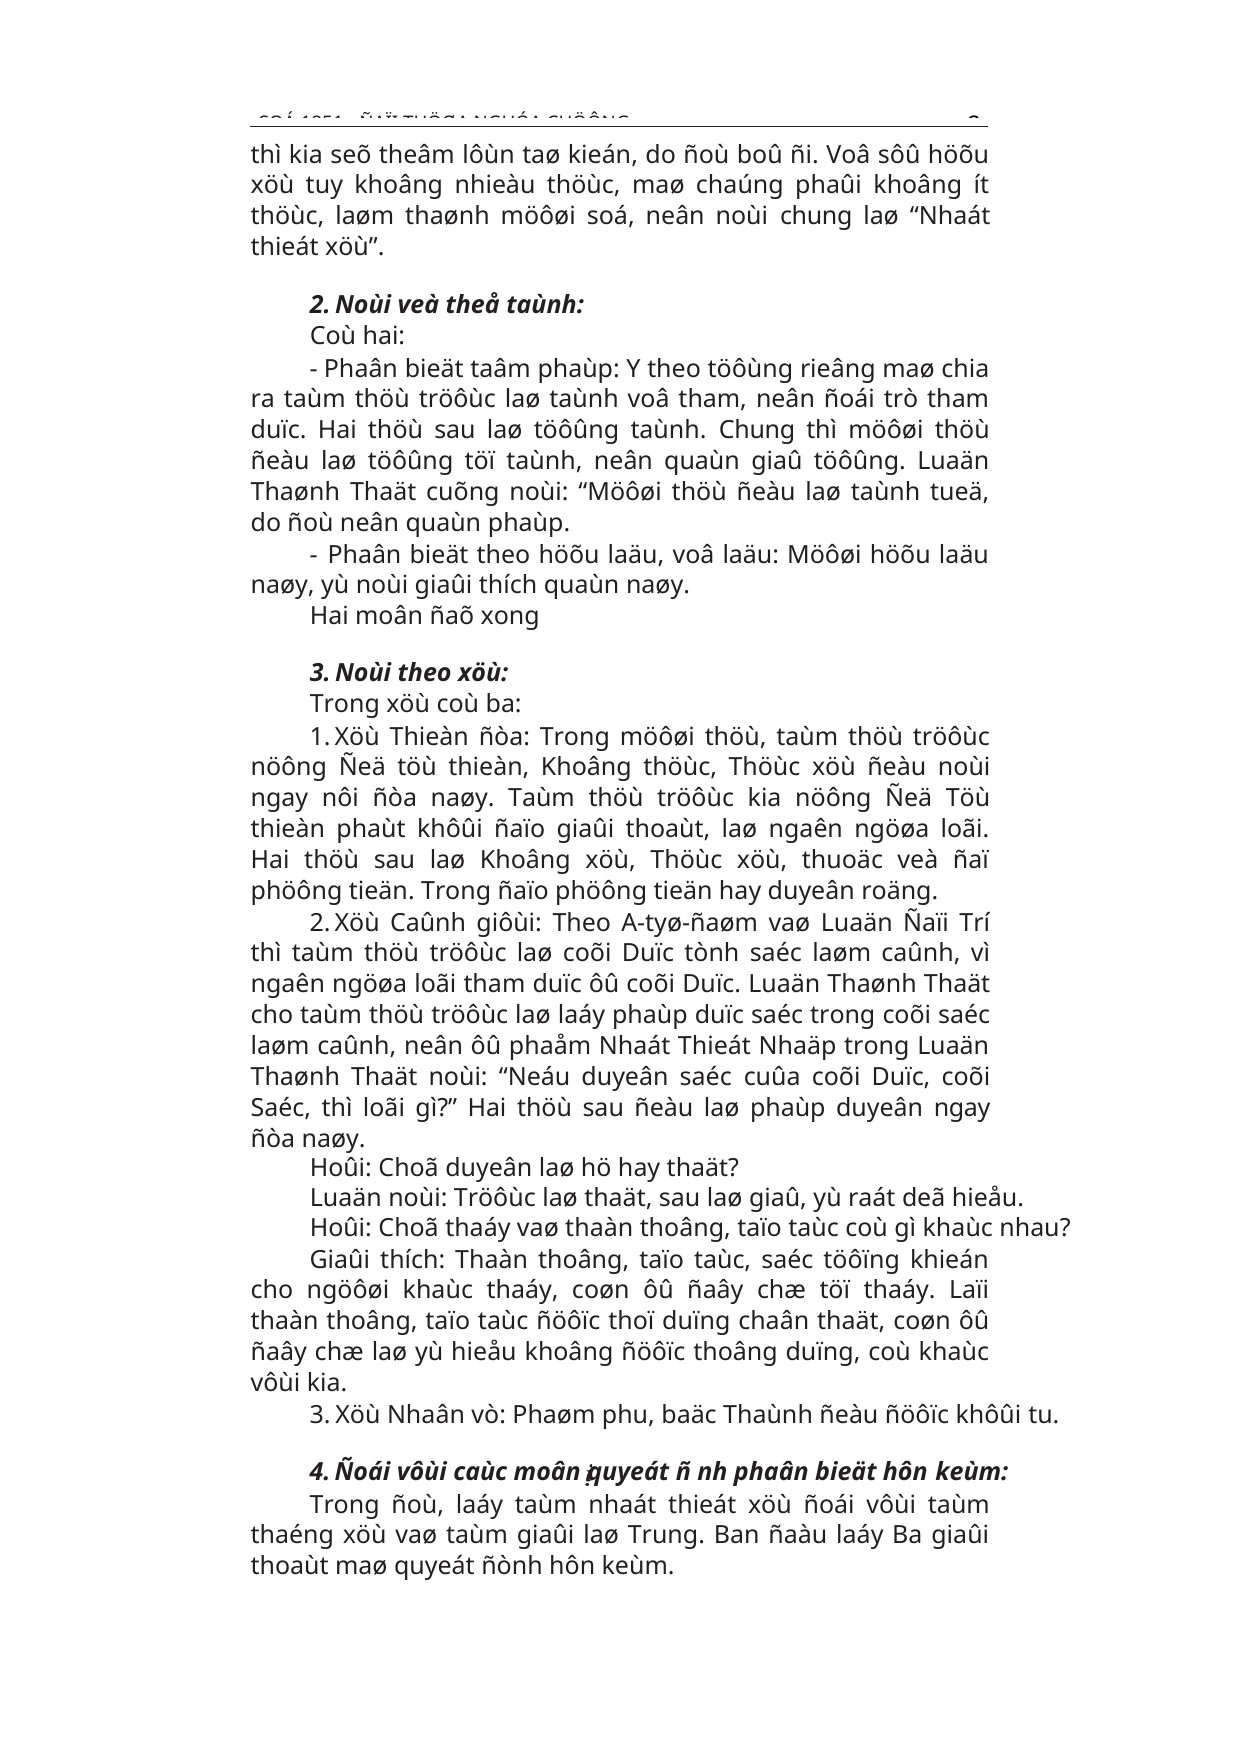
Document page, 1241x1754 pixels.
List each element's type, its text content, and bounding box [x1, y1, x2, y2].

text Giaûi thích: Thaàn thoâng, taïo taùc, saéc töôïng khieán cho ngöôøi khaùc thaáy, coøn ôû ñaây chæ töï thaáy. Laïi thaàn thoâng, taïo taùc ñöôïc thoï duïng chaân thaät, coøn ôû ñaây chæ laø yù hieåu khoâng ñöôïc thoâng duïng, coù khaùc vôùi kia. [250, 1244, 990, 1399]
list Xöù Caûnh giôùi: Theo A-tyø-ñaøm vaø Luaän Ñaïi Trí thì taùm thöù tröôùc laø coõi Duïc tònh saéc laøm caûnh, vì ngaên ngöøa loãi tham duïc ôû coõi Duïc. Luaän Thaønh Thaät cho taùm thöù tröôùc laø laáy phaùp duïc saéc trong coõi saéc laøm caûnh, neân ôû phaåm Nhaát Thieát Nhaäp trong Luaän Thaønh Thaät noùi: “Neáu duyeân saéc cuûa coõi Duïc, coõi Saéc, thì loãi gì?” Hai thöù sau ñeàu laø phaùp duyeân ngay ñòa naøy. [250, 906, 990, 1154]
text Trong ñoù, laáy taùm nhaát thieát xöù ñoái vôùi taùm thaéng xöù vaø taùm giaûi laø Trung. Ban ñaàu laáy Ba giaûi thoaùt maø quyeát ñònh hôn keùm. [250, 1489, 990, 1582]
subtitle Noùi theo xöù: [309, 656, 1092, 687]
list Xöù Thieàn ñòa: Trong möôøi thöù, taùm thöù tröôùc nöông Ñeä töù thieàn, Khoâng thöùc, Thöùc xöù ñeàu noùi ngay nôi ñòa naøy. Taùm thöù tröôùc kia nöông Ñeä Töù thieàn phaùt khôûi ñaïo giaûi thoaùt, laø ngaên ngöøa loãi. Hai thöù sau laø Khoâng xöù, Thöùc xöù, thuoäc veà ñaï phöông tieän. Trong ñaïo phöông tieän hay duyeân roäng. [250, 720, 990, 906]
subtitle Noùi veà theå taùnh: [309, 288, 1092, 319]
list Phaân bieät theo höõu laäu, voâ laäu: Möôøi höõu laäu naøy, yù noùi giaûi thích quaùn naøy. [250, 538, 990, 601]
text Hoûi: Choã thaáy vaø thaàn thoâng, taïo taùc coù gì khaùc nhau? [309, 1212, 1092, 1243]
list Xöù Nhaân vò: Phaøm phu, baäc Thaùnh ñeàu ñöôïc khôûi tu. [309, 1399, 1092, 1429]
subtitle Ñoái vôùi caùc moân quyeát ñ nh phaân bieät hôn keùm: [309, 1454, 1092, 1487]
text Coù hai: [309, 319, 1092, 351]
text Luaän noùi: Tröôùc laø thaät, sau laø giaû, yù raát deã hieåu. [309, 1182, 1092, 1212]
text Hai moân ñaõ xong [309, 601, 1092, 631]
text Trong xöù coù ba: [309, 687, 1092, 719]
list Phaân bieät taâm phaùp: Y theo töôùng rieâng maø chia ra taùm thöù tröôùc laø taùnh voâ tham, neân ñoái trò tham duïc. Hai thöù sau laø töôûng taùnh. Chung thì möôøi thöù ñeàu laø töôûng töï taùnh, neân quaùn giaû töôûng. Luaän Thaønh Thaät cuõng noùi: “Möôøi thöù ñeàu laø taùnh tueä, do ñoù neân quaùn phaùp. [250, 352, 990, 538]
text Hoûi: Choã duyeân laø hö hay thaät? [309, 1154, 1092, 1182]
text thì kia seõ theâm lôùn taø kieán, do ñoù boû ñi. Voâ sôû höõu xöù tuy khoâng nhieàu thöùc, maø chaúng phaûi khoâng ít thöùc, laøm thaønh möôøi soá, neân noùi chung laø “Nhaát thieát xöù”. [250, 138, 990, 262]
